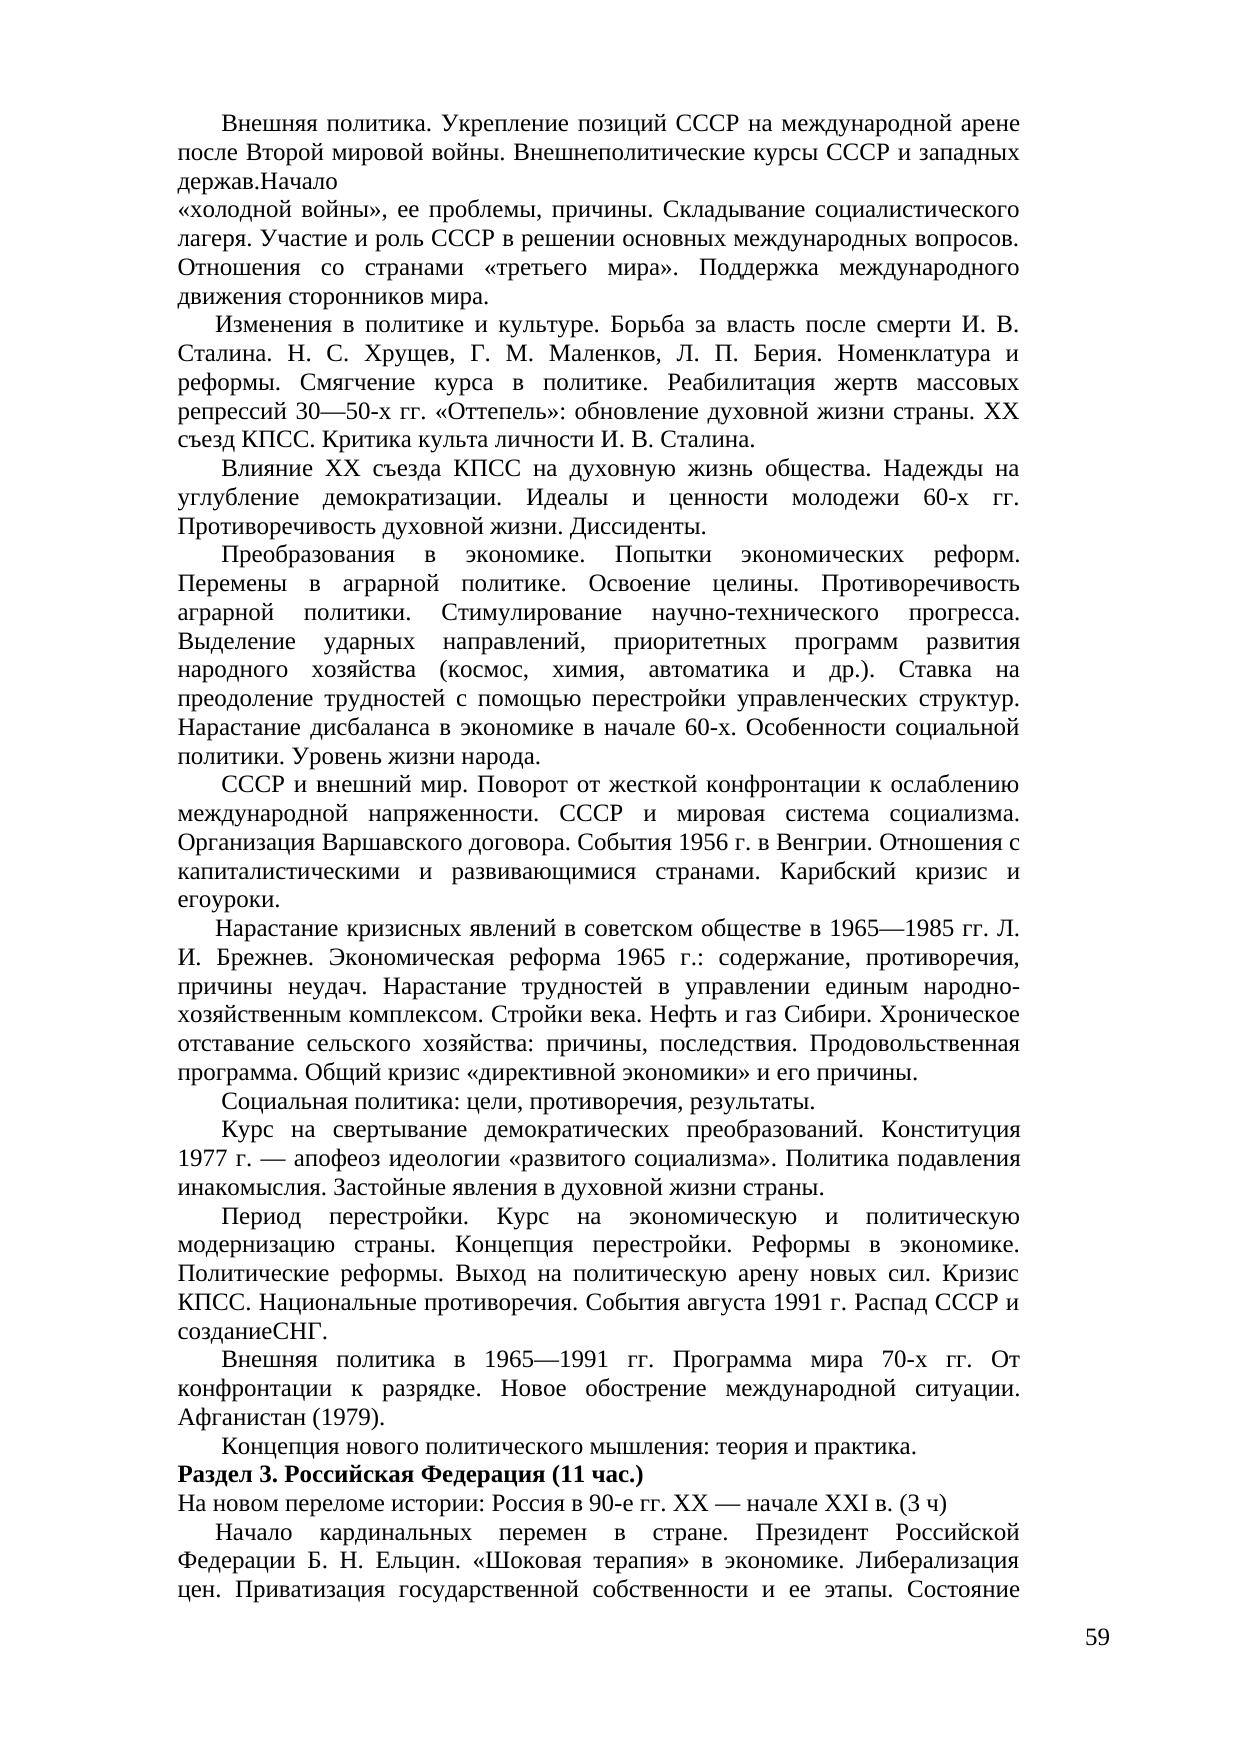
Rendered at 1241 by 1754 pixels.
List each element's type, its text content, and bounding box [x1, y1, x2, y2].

text «холодной войны», ее проблемы, причины. Складывание социалистического лагеря. Участие и роль СССР в решении основных международных вопросов. Отношения со странами «третьего мира». Поддержка международного движения сторонников мира. [177, 194, 1020, 309]
text Внешняя политика в 1965—1991 гг. Программа мира 70-х гг. От конфронтации к разрядке. Новое обострение международной ситуации. Афганистан (1979). [177, 1344, 1021, 1431]
text Нарастание кризисных явлений в советском обществе в 1965—1985 гг. Л. И. Брежнев. Экономическая реформа 1965 г.: содержание, противоречия, причины неудач. Нарастание трудностей в управлении единым народно-хозяйственным комплексом. Стройки века. Нефть и газ Сибири. Хроническое отставание сельского хозяйства: причины, последствия. Продовольственная программа. Общий кризис «директивной экономики» и его причины. [177, 913, 1021, 1086]
text Социальная политика: цели, противоречия, результаты. [221, 1086, 1137, 1114]
text Преобразования в экономике. Попытки экономических реформ. Перемены в аграрной политике. Освоение целины. Противоречивость аграрной политики. Стимулирование научно-технического прогресса. Выделение ударных направлений, приоритетных программ развития народного хозяйства (космос, химия, автоматика и др.). Ставка на преодоление трудностей с помощью перестройки управленческих структур. Нарастание дисбаланса в экономике в начале 60-х. Особенности социальной политики. Уровень жизни народа. [177, 539, 1021, 769]
text СССР и внешний мир. Поворот от жесткой конфронтации к ослаблению международной напряженности. СССР и мировая система социализма. Организация Варшавского договора. События 1956 г. в Венгрии. Отношения с капиталистическими и развивающимися странами. Карибский кризис и егоуроки. [177, 769, 1021, 913]
text На новом переломе истории: Россия в 90-е гг. XX — начале XXI в. (3 ч) [177, 1488, 1137, 1517]
text Раздел 3. Российская Федерация (11 час.) [177, 1459, 1137, 1488]
text Изменения в политике и культуре. Борьба за власть после смерти И. В. Сталина. Н. С. Хрущев, Г. М. Маленков, Л. П. Берия. Номенклатура и реформы. Смягчение курса в политике. Реабилитация жертв массовых репрессий 30—50-х гг. «Оттепель»: обновление духовной жизни страны. XX съезд КПСС. Критика культа личности И. В. Сталина. [177, 309, 1021, 453]
text Влияние XX съезда КПСС на духовную жизнь общества. Надежды на углубление демократизации. Идеалы и ценности молодежи 60-х гг. Противоречивость духовной жизни. Диссиденты. [177, 453, 1021, 539]
text Концепция нового политического мышления: теория и практика. [221, 1431, 1137, 1459]
text Период перестройки. Курс на экономическую и политическую модернизацию страны. Концепция перестройки. Реформы в экономике. Политические реформы. Выход на политическую арену новых сил. Кризис КПСС. Национальные противоречия. События августа 1991 г. Распад СССР и созданиеСНГ. [177, 1201, 1020, 1344]
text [177, 1517, 1020, 1603]
text Курс на свертывание демократических преобразований. Конституция 1977 г. — апофеоз идеологии «развитого социализма». Политика подавления инакомыслия. Застойные явления в духовной жизни страны. [177, 1114, 1021, 1201]
text Внешняя политика. Укрепление позиций СССР на международной арене после Второй мировой войны. Внешнеполитические курсы СССР и западных держав.Начало [177, 108, 1021, 194]
